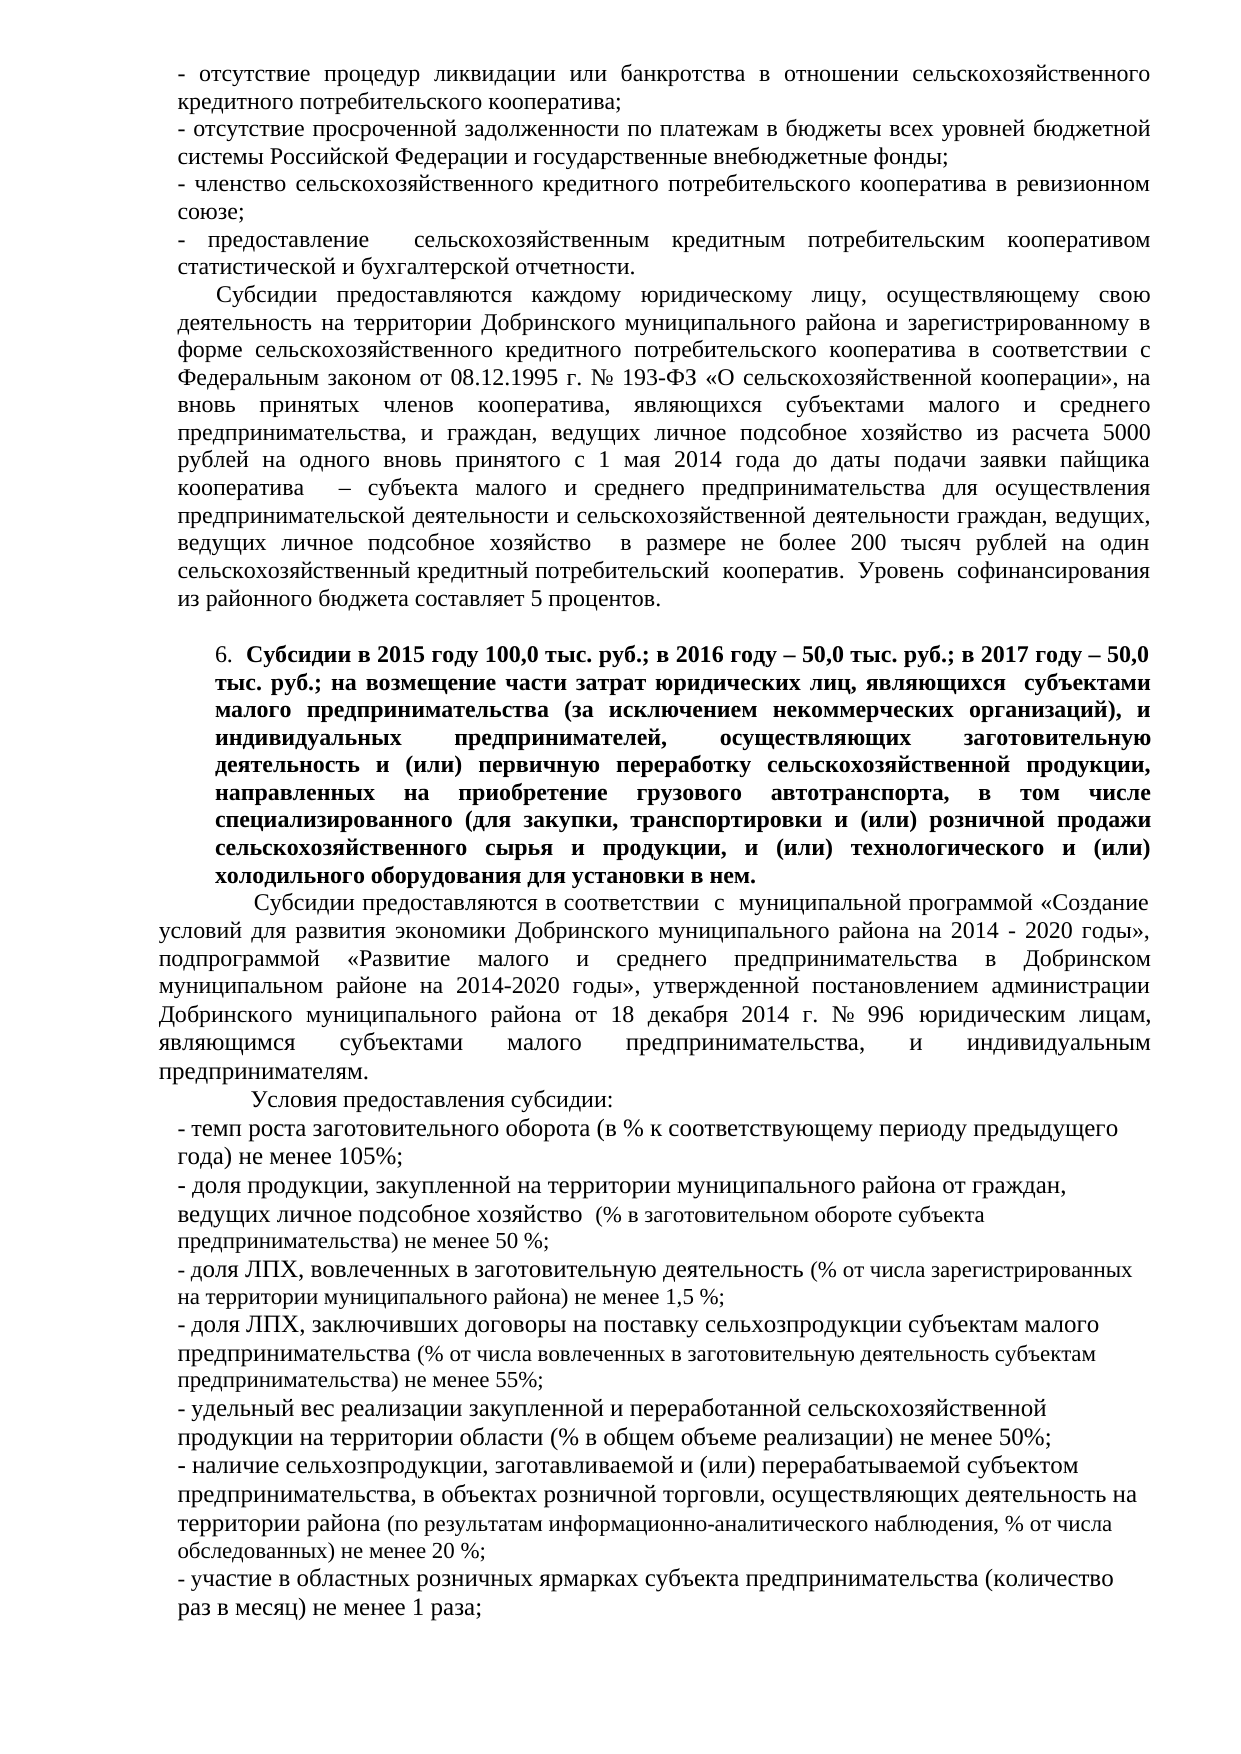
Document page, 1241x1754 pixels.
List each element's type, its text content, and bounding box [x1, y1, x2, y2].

text - членство сельскохозяйственного кредитного потребительского кооператива в ревизионном союзе; [177, 169, 1152, 225]
text - доля ЛПХ, вовлеченных в заготовительную деятельность (% от числа зарегистрированных на территории муниципального района) не менее 1,5 %; [177, 1254, 1152, 1309]
text - доля ЛПХ, заключивших договоры на поставку сельхозпродукции субъектам малого предпринимательства (% от числа вовлеченных в заготовительную деятельность субъектам предпринимательства) не менее 55%; [177, 1309, 1152, 1393]
text - удельный вес реализации закупленной и переработанной сельскохозяйственной продукции на территории области (% в общем объеме реализации) не менее 50%; [177, 1393, 1152, 1450]
text Субсидии предоставляются каждому юридическому лицу, осуществляющему свою деятельность на территории Добринского муниципального района и зарегистрированному в форме сельскохозяйственного кредитного потребительского кооператива в соответствии с Федеральным законом от 08.12.1995 г. № 193-ФЗ «О сельскохозяйственной кооперации», на вновь принятых членов кооператива, являющихся субъектами малого и среднего предпринимательства, и граждан, ведущих личное подсобное хозяйство из расчета 5000 рублей на одного вновь принятого с 1 мая 2014 года до даты подачи заявки пайщика кооператива – субъекта малого и среднего предпринимательства для осуществления предпринимательской деятельности и сельскохозяйственной деятельности граждан, ведущих, ведущих личное подсобное хозяйство в размере не более 200 тысяч рублей на один сельскохозяйственный кредитный потребительский кооператив. Уровень софинансирования из районного бюджета составляет 5 процентов. [177, 280, 1152, 611]
text - отсутствие просроченной задолженности по платежам в бюджеты всех уровней бюджетной системы Российской Федерации и государственные внебюджетные фонды; [177, 114, 1152, 169]
text - отсутствие процедур ликвидации или банкротства в отношении сельскохозяйственного кредитного потребительского кооператива; [177, 59, 1152, 114]
text - темп роста заготовительного оборота (в % к соответствующему периоду предыдущего года) не менее 105%; [177, 1113, 1152, 1170]
text - наличие сельхозпродукции, заготавливаемой и (или) перерабатываемой субъектом предпринимательства, в объектах розничной торговли, осуществляющих деятельность на территории района (по результатам информационно-аналитического наблюдения, % от числа обследованных) не менее 20 %; [177, 1450, 1152, 1563]
text Условия предоставления субсидии: [177, 1085, 1152, 1113]
text Субсидии предоставляются в соответствии с муниципальной программой «Создание условий для развития экономики Добринского муниципального района на 2014 - 2020 годы», подпрограммой «Развитие малого и среднего предпринимательства в Добринском муниципальном районе на 2014-2020 годы», утвержденной постановлением администрации Добринского муниципального района от 18 декабря 2014 г. № 996 юридическим лицам, являющимся субъектами малого предпринимательства, и индивидуальным предпринимателям. [158, 888, 1152, 1085]
text - предоставление сельскохозяйственным кредитным потребительским кооперативом статистической и бухгалтерской отчетности. [177, 225, 1152, 280]
text - участие в областных розничных ярмарках субъекта предпринимательства (количество раз в месяц) не менее 1 раза; [177, 1563, 1152, 1621]
text 6. Субсидии в 2015 году 100,0 тыс. руб.; в 2016 году – 50,0 тыс. руб.; в 2017 году – 50,0 тыс. руб.; на возмещение части затрат юридических лиц, являющихся субъектами малого предпринимательства (за исключением некоммерческих организаций), и индивидуальных предпринимателей, осуществляющих заготовительную деятельность и (или) первичную переработку сельскохозяйственной продукции, направленных на приобретение грузового автотранспорта, в том числе специализированного (для закупки, транспортировки и (или) розничной продажи сельскохозяйственного сырья и продукции, и (или) технологического и (или) холодильного оборудования для установки в нем. [215, 640, 1152, 888]
text - доля продукции, закупленной на территории муниципального района от граждан, ведущих личное подсобное хозяйство (% в заготовительном обороте субъекта предпринимательства) не менее 50 %; [177, 1170, 1152, 1254]
